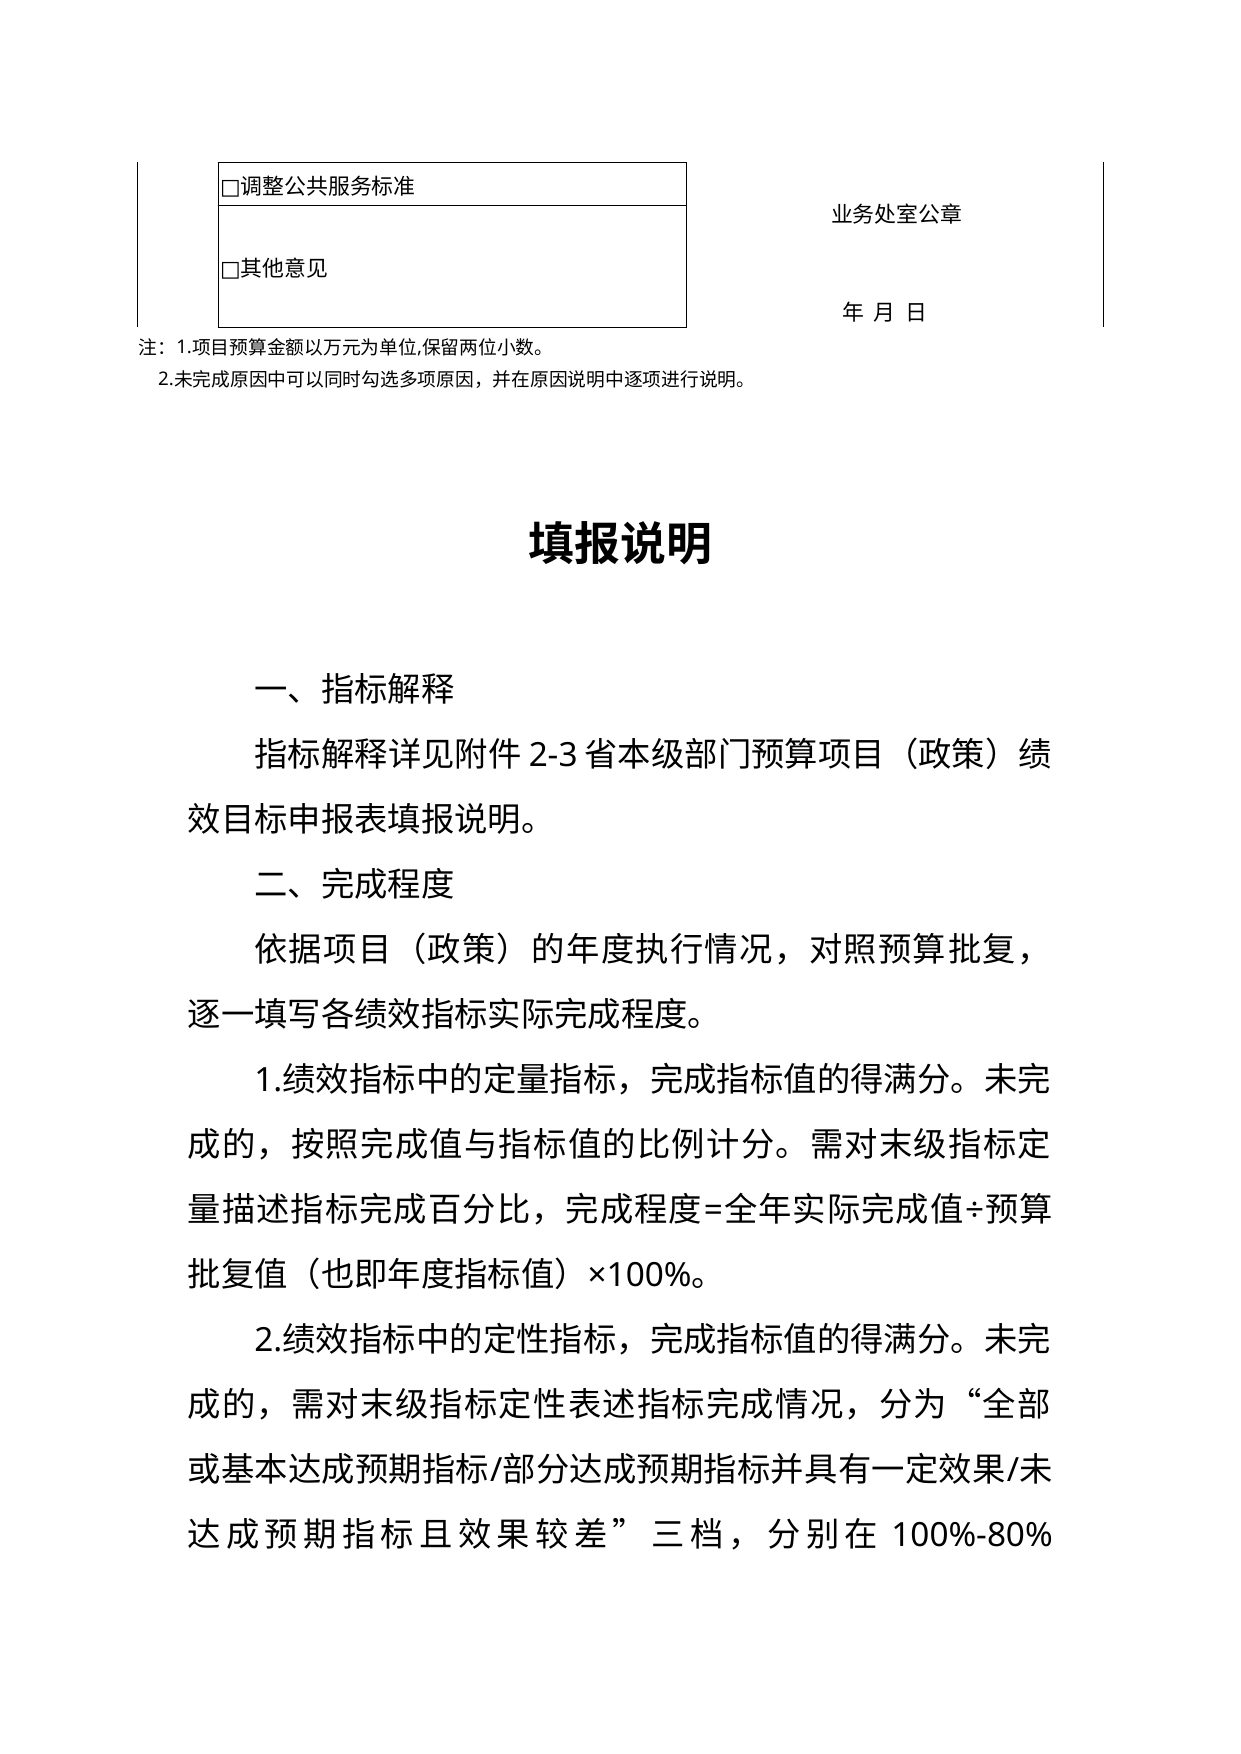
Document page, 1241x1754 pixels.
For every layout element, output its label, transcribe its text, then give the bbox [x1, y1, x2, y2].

table_cell □其他意见 [219, 206, 686, 327]
table_cell 注：1.项目预算金额以万元为单位,保留两位小数。 2.未完成原因中可以同时勾选多项原因，并在原因说明中逐项进行说明。 [137, 327, 1103, 427]
text 1.绩效指标中的定量指标，完成指标值的得满分。未完成的，按照完成值与指标值的比例计分。需对末级指标定量描述指标完成百分比，完成程度=全年实际完成值÷预算批复值（也即年度指标值）×100%。 [187, 1045, 1053, 1305]
text 依据项目（政策）的年度执行情况，对照预算批复，逐一填写各绩效指标实际完成程度。 [187, 915, 1053, 1045]
table_cell □调整公共服务标准 [219, 163, 686, 205]
text 指标解释详见附件2-3省本级部门预算项目（政策）绩效目标申报表填报说明。 [187, 720, 1053, 850]
text 二、完成程度 [187, 850, 1053, 915]
text 填报说明 [187, 492, 1053, 590]
text 一、指标解释 [187, 655, 1053, 720]
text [187, 1305, 1053, 1565]
